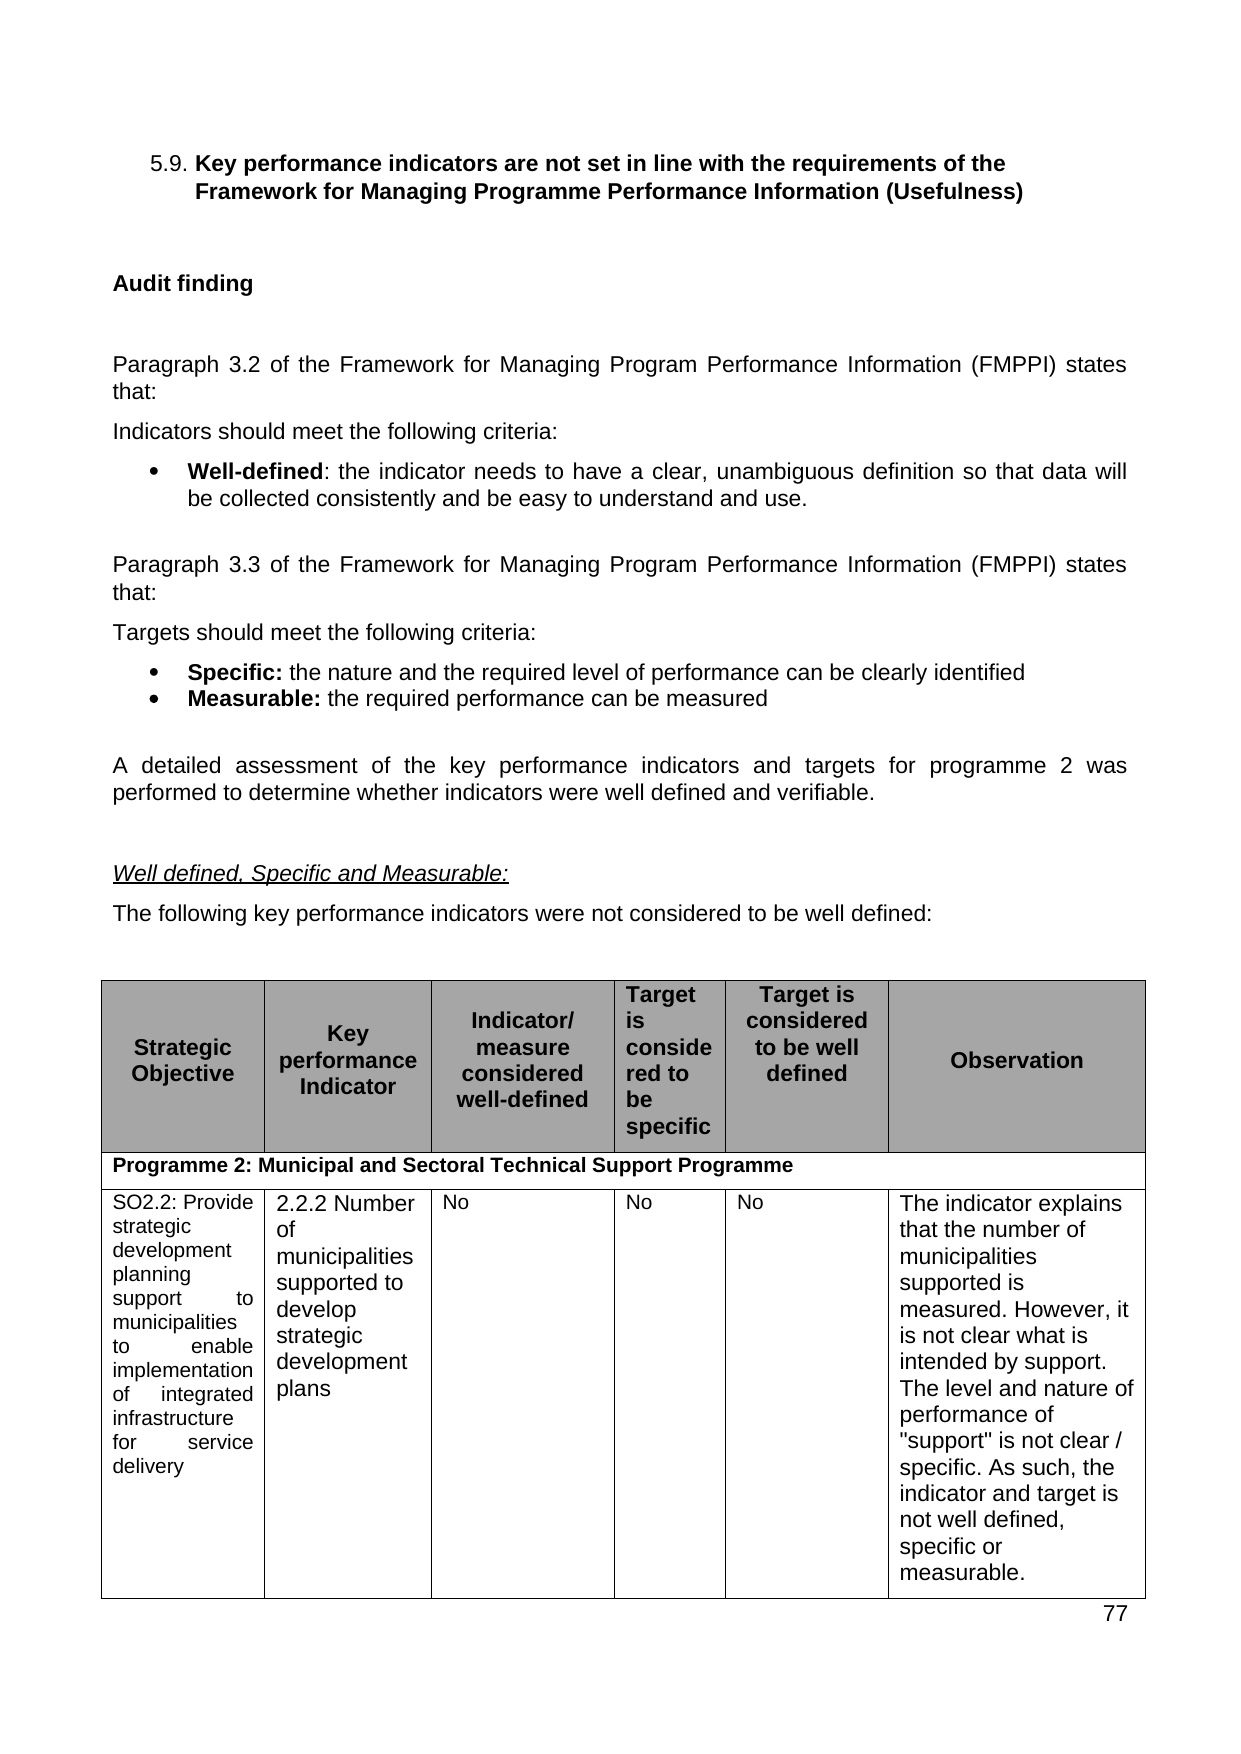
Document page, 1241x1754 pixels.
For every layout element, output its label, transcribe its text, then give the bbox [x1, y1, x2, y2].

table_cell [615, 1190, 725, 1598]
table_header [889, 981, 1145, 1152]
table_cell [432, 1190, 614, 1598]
list Well-defined: the indicator needs to have a clear, unambiguous definition so that data will be collected consistently and be easy to understand and use. [150, 458, 1128, 511]
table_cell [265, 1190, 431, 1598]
text The following key performance indicators were not considered to be well defined: [112, 900, 1128, 926]
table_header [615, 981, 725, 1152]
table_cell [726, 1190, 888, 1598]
list Specific: the nature and the required level of performance can be clearly identified [150, 659, 1128, 685]
text Paragraph 3.2 of the Framework for Managing Program Performance Information (FMPPI) states that: [112, 351, 1128, 404]
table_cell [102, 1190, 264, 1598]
text Paragraph 3.3 of the Framework for Managing Program Performance Information (FMPPI) states that: [112, 551, 1128, 605]
subtitle Key performance indicators are not set in line with the requirements of the Framework for Managing Programme Performance Information (Usefulness) [150, 150, 1128, 204]
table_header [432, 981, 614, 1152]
text Well defined, Specific and Measurable: [112, 859, 1128, 886]
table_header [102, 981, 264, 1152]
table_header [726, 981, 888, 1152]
list Measurable: the required performance can be measured [150, 685, 1128, 712]
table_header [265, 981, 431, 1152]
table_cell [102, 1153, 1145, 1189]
text Indicators should meet the following criteria: [112, 418, 1128, 444]
text A detailed assessment of the key performance indicators and targets for programme 2 was performed to determine whether indicators were well defined and verifiable. [112, 752, 1128, 806]
text Targets should meet the following criteria: [112, 619, 1128, 645]
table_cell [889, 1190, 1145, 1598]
text Audit finding [112, 270, 1128, 297]
